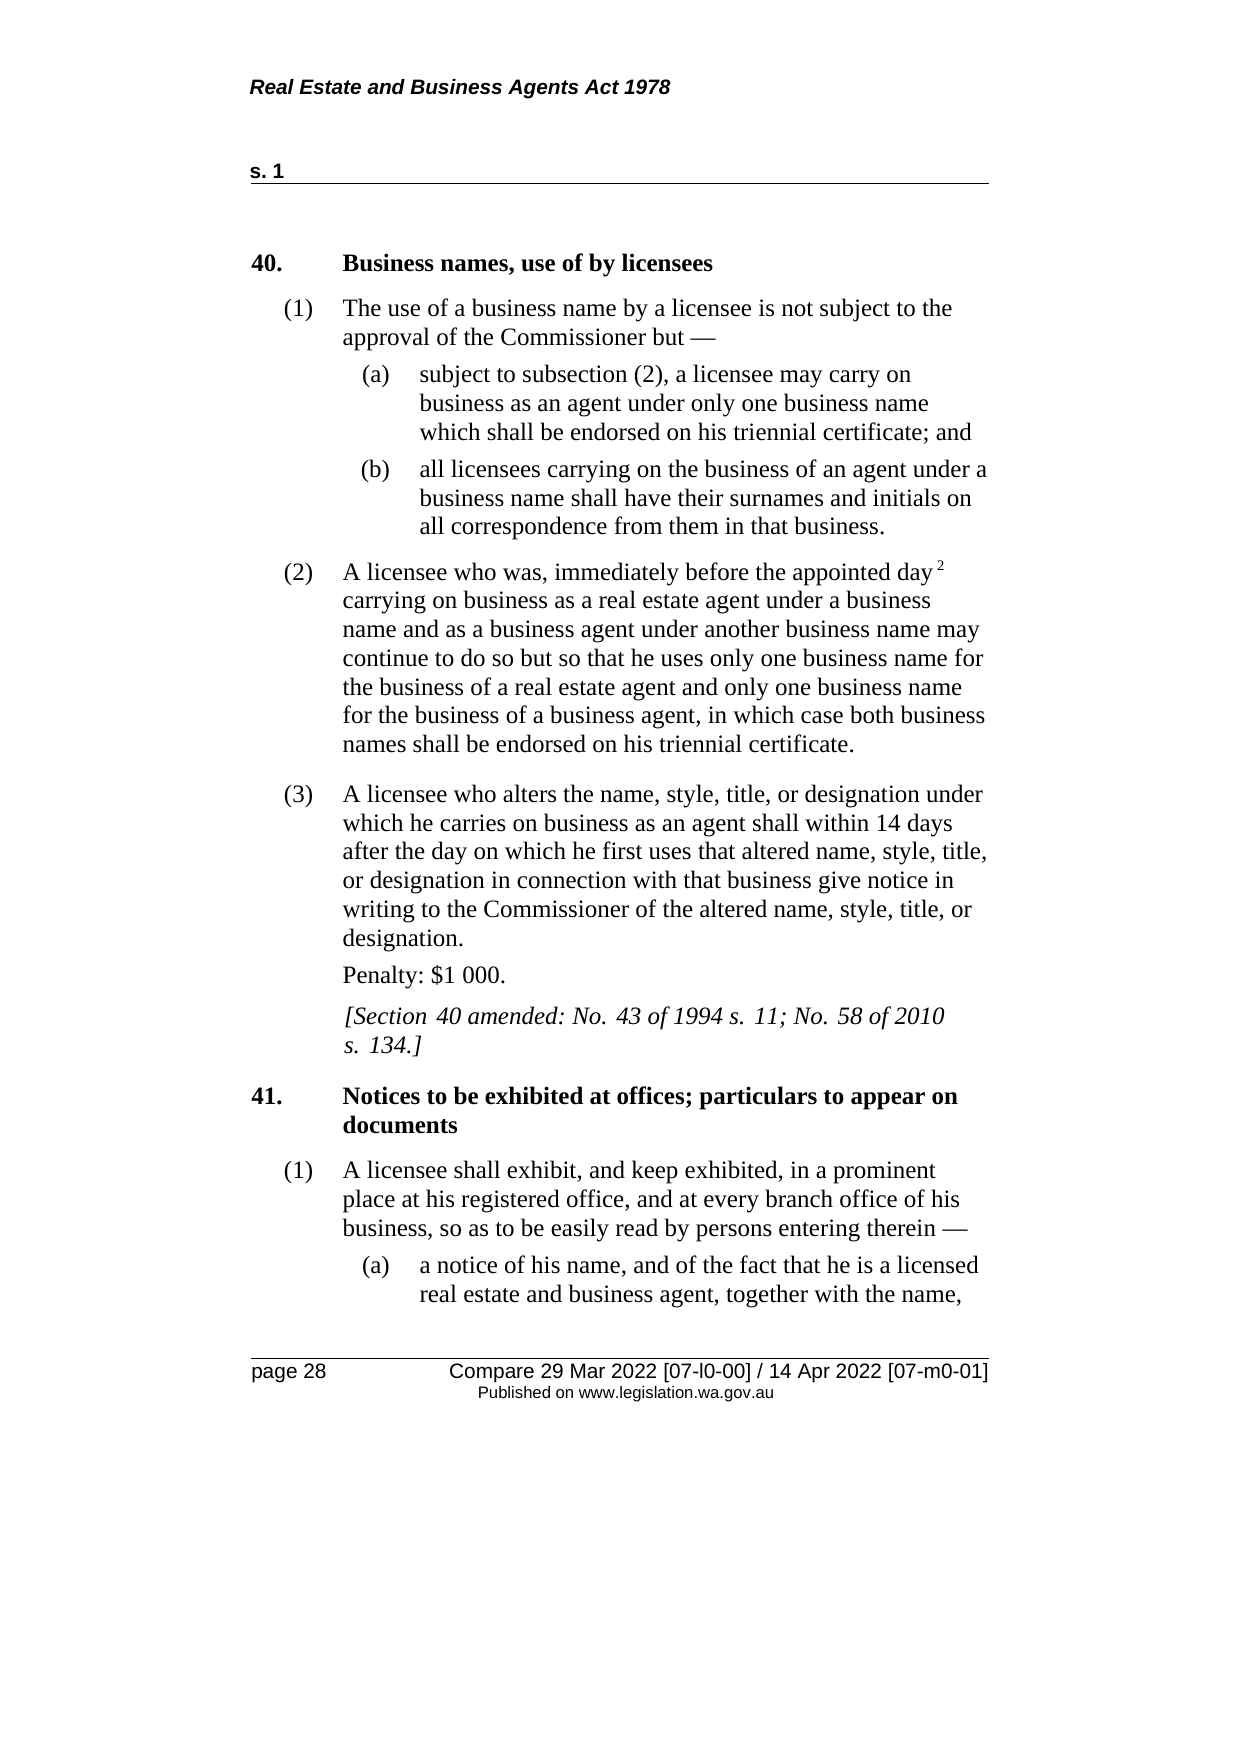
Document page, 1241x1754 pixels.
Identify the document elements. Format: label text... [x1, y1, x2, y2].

text (b) all licensees carrying on the business of an agent under a business name shall have their surnames and initials on all correspondence from them in that business. [251, 454, 989, 540]
text (3) A licensee who alters the name, style, title, or designation under which he carries on business as an agent shall within 14 days after the day on which he first uses that altered name, style, title, or designation in connection with that business give notice in writing to the Commissioner of the altered name, style, title, or designation. [251, 779, 989, 951]
text (2) A licensee who was, immediately before the appointed day 2 carrying on business as a real estate agent under a business name and as a business agent under another business name may continue to do so but so that he uses only one business name for the business of a real estate agent and only one business name for the business of a business agent, in which case both business names shall be endorsed on his triennial certificate. [251, 557, 989, 758]
text (1) A licensee shall exhibit, and keep exhibited, in a prominent place at his registered office, and at every branch office of his business, so as to be easily read by persons entering therein — [251, 1156, 989, 1242]
subtitle 41. Notices to be exhibited at offices; particulars to appear on documents [251, 1081, 989, 1139]
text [251, 1250, 989, 1308]
text Penalty: $1 000. [251, 960, 989, 988]
subtitle 40. Business names, use of by licensees [251, 248, 989, 277]
text [Section 40 amended: No. 43 of 1994 s. 11; No. 58 of 2010 s. 134.] [251, 1001, 989, 1058]
text (a) subject to subsection (2), a licensee may carry on business as an agent under only one business name which shall be endorsed on his triennial certificate; and [251, 359, 989, 446]
text (1) The use of a business name by a licensee is not subject to the approval of the Commissioner but — [251, 293, 989, 351]
